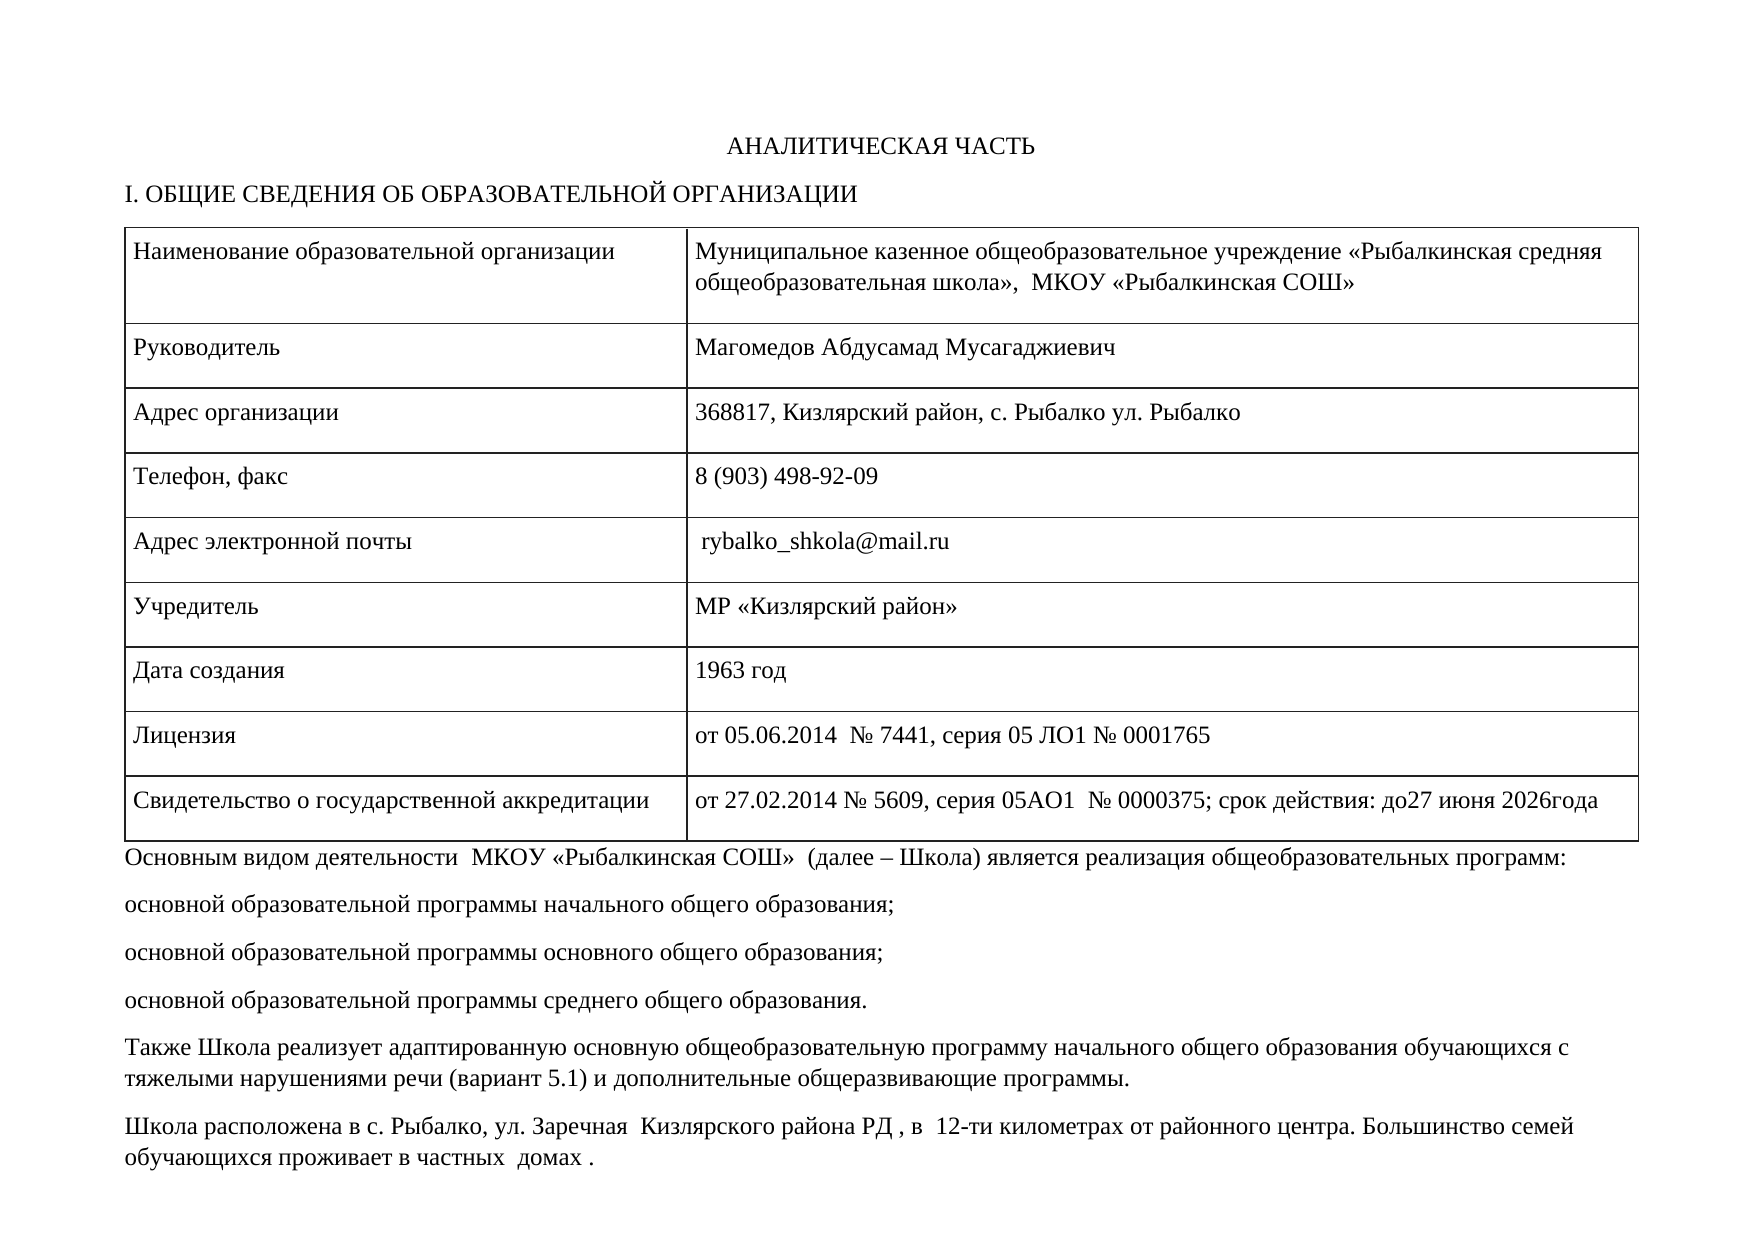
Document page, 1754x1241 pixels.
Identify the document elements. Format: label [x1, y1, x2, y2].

table_header [117, 59, 1645, 1196]
